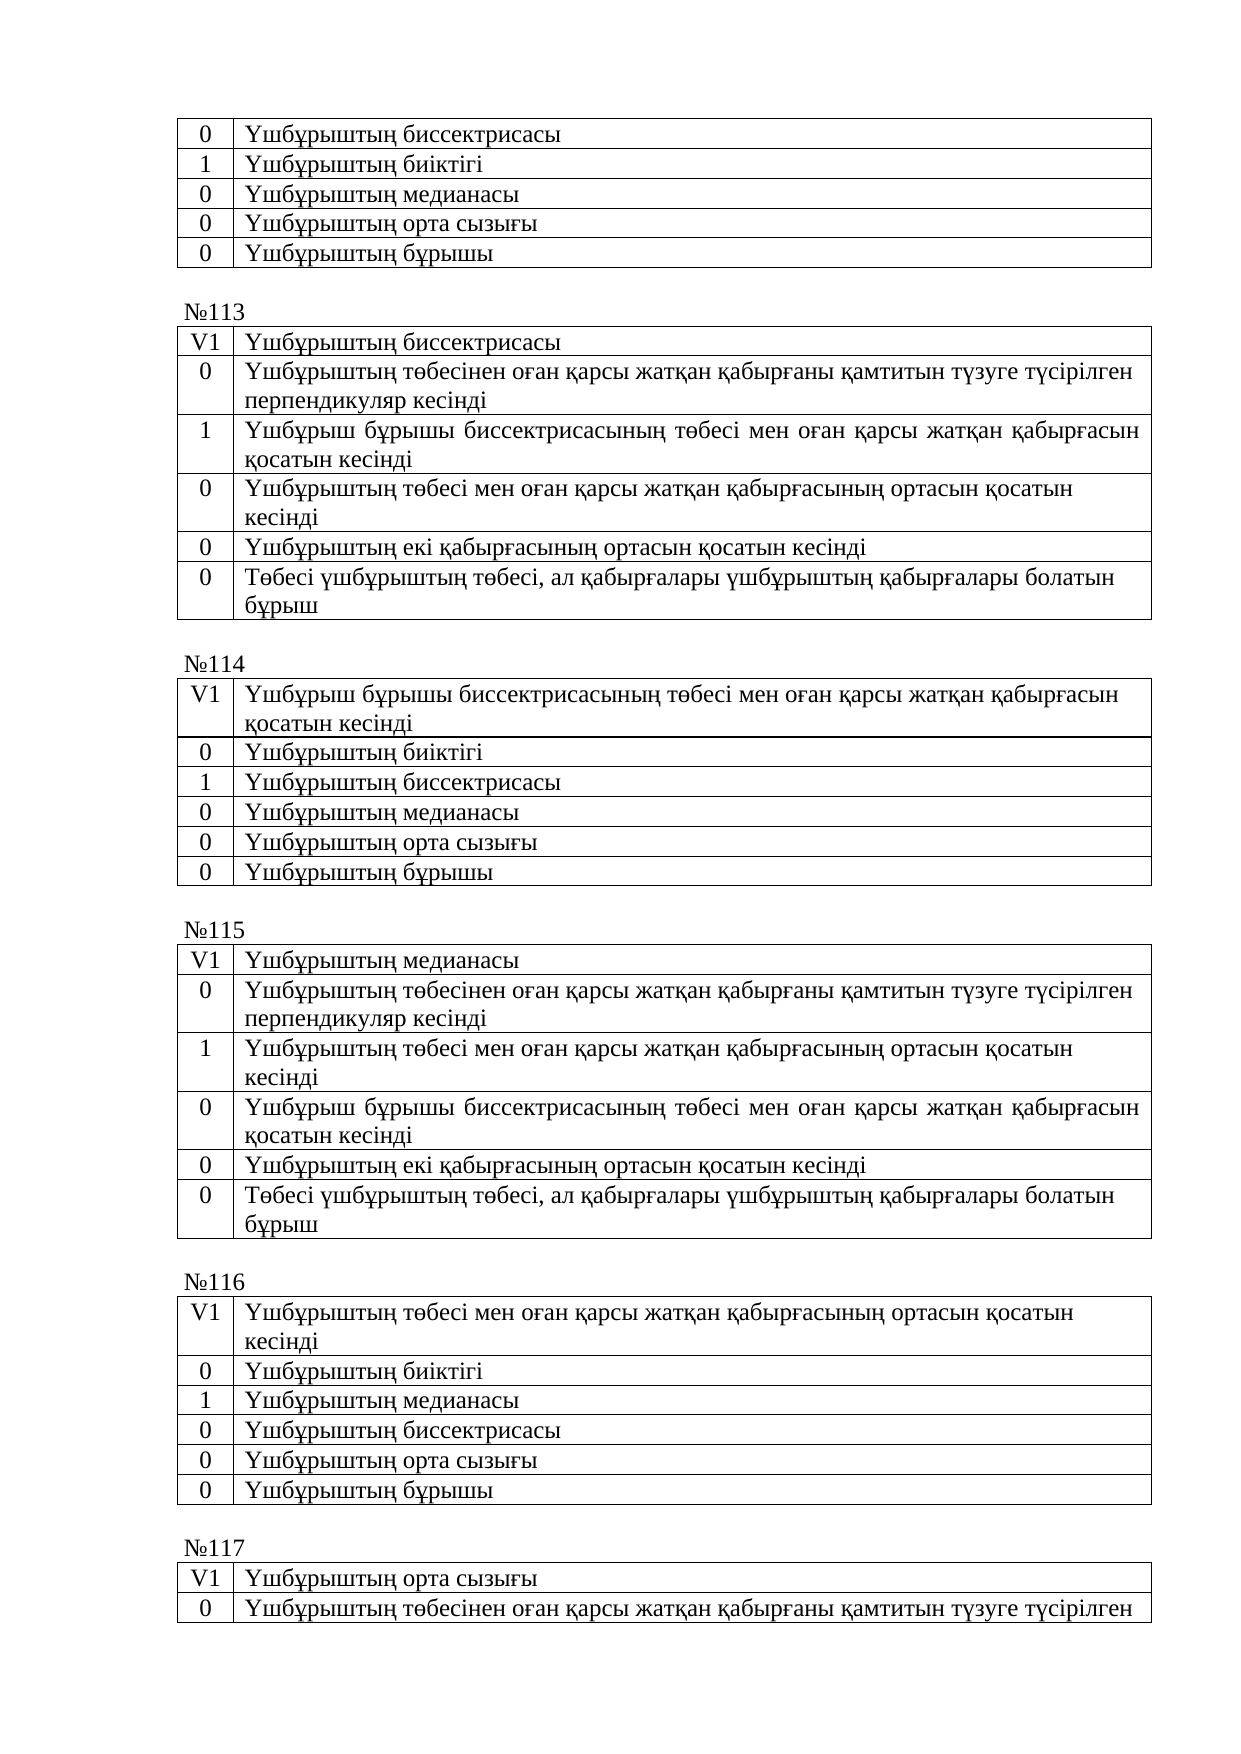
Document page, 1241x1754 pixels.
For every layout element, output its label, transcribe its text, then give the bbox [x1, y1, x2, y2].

table_cell 0 [178, 474, 233, 531]
table_cell Төбесі үшбұрыштың төбесі, ал қабырғалары үшбұрыштың қабырғалары болатын бұрыш [234, 1180, 1151, 1238]
table_cell 0 [178, 356, 233, 414]
table_cell Үшбұрыштың төбесінен оған қарсы жатқан қабырғаны қамтитын түзуге түсірілген перпендикуляр кесінді [234, 356, 1151, 414]
table_cell Үшбұрыштың бұрышы [234, 1475, 1151, 1504]
table_header V1 [178, 1297, 233, 1355]
table_cell Үшбұрыштың медианасы [234, 179, 1151, 207]
table_cell 0 [178, 562, 233, 619]
table_cell 0 [178, 975, 233, 1032]
table_header Үшбұрыштың төбесі мен оған қарсы жатқан қабырғасының ортасын қосатын кесінді [234, 1297, 1151, 1355]
table_header V1 [178, 945, 233, 974]
table_cell Үшбұрыштың биссектрисасы [234, 767, 1151, 796]
table_cell 0 [178, 738, 233, 766]
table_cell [234, 1593, 1151, 1622]
table_header Үшбұрыш бұрышы биссектрисасының төбесі мен оған қарсы жатқан қабырғасын қосатын кесінді [234, 679, 1151, 736]
table_cell 0 [178, 1180, 233, 1238]
table_header V1 [178, 327, 233, 355]
table_cell 1 [178, 149, 233, 178]
table_cell Үшбұрыш бұрышы биссектрисасының төбесі мен оған қарсы жатқан қабырғасын қосатын кесінді [234, 415, 1151, 472]
table_cell 0 [178, 1356, 233, 1384]
table_header V1 [178, 679, 233, 736]
table_cell Үшбұрыштың орта сызығы [234, 827, 1151, 856]
table_cell Үшбұрыштың биссектрисасы [234, 119, 1151, 148]
table_cell Үшбұрыштың төбесі мен оған қарсы жатқан қабырғасының ортасын қосатын кесінді [234, 1033, 1151, 1091]
table_cell Үшбұрыштың орта сызығы [234, 1445, 1151, 1474]
table_cell 0 [178, 1445, 233, 1474]
table_header Үшбұрыштың биссектрисасы [234, 327, 1151, 355]
table_header Үшбұрыштың орта сызығы [234, 1563, 1151, 1592]
table_cell Үшбұрыштың орта сызығы [234, 209, 1151, 237]
table_cell 0 [178, 1150, 233, 1179]
table_cell Үшбұрыштың төбесінен оған қарсы жатқан қабырғаны қамтитын түзуге түсірілген перпендикуляр кесінді [234, 975, 1151, 1032]
text №114 [177, 649, 1152, 678]
table_cell 1 [178, 1386, 233, 1414]
table_cell Үшбұрыш бұрышы биссектрисасының төбесі мен оған қарсы жатқан қабырғасын қосатын кесінді [234, 1092, 1151, 1149]
table_header V1 [178, 1563, 233, 1592]
table_cell Үшбұрыштың биіктігі [234, 149, 1151, 178]
text №117 [177, 1533, 1152, 1562]
table_cell Үшбұрыштың бұрышы [234, 238, 1151, 267]
table_cell Үшбұрыштың төбесі мен оған қарсы жатқан қабырғасының ортасын қосатын кесінді [234, 474, 1151, 531]
table_cell 0 [178, 1475, 233, 1504]
text №115 [177, 915, 1152, 944]
table_cell 0 [178, 1593, 233, 1622]
table_header Үшбұрыштың медианасы [234, 945, 1151, 974]
table_cell 0 [178, 119, 233, 148]
table_cell 0 [178, 1092, 233, 1149]
table_cell Үшбұрыштың биссектрисасы [234, 1415, 1151, 1444]
table_cell Төбесі үшбұрыштың төбесі, ал қабырғалары үшбұрыштың қабырғалары болатын бұрыш [234, 562, 1151, 619]
table_cell 1 [178, 1033, 233, 1091]
table_cell 0 [178, 827, 233, 856]
table_cell Үшбұрыштың медианасы [234, 797, 1151, 826]
table_cell 0 [178, 857, 233, 885]
table_cell 0 [178, 797, 233, 826]
table_cell Үшбұрыштың екі қабырғасының ортасын қосатын кесінді [234, 532, 1151, 561]
table_cell Үшбұрыштың медианасы [234, 1386, 1151, 1414]
table_cell Үшбұрыштың биіктігі [234, 1356, 1151, 1384]
table_cell Үшбұрыштың екі қабырғасының ортасын қосатын кесінді [234, 1150, 1151, 1179]
table_cell 0 [178, 238, 233, 267]
table_cell Үшбұрыштың биіктігі [234, 738, 1151, 766]
table_cell Үшбұрыштың бұрышы [234, 857, 1151, 885]
table_cell 0 [178, 532, 233, 561]
table_cell 0 [178, 1415, 233, 1444]
table_cell 0 [178, 179, 233, 207]
text №116 [177, 1267, 1152, 1296]
table_cell 1 [178, 415, 233, 472]
table_cell 1 [178, 767, 233, 796]
text №113 [177, 297, 1152, 326]
table_cell 0 [178, 209, 233, 237]
